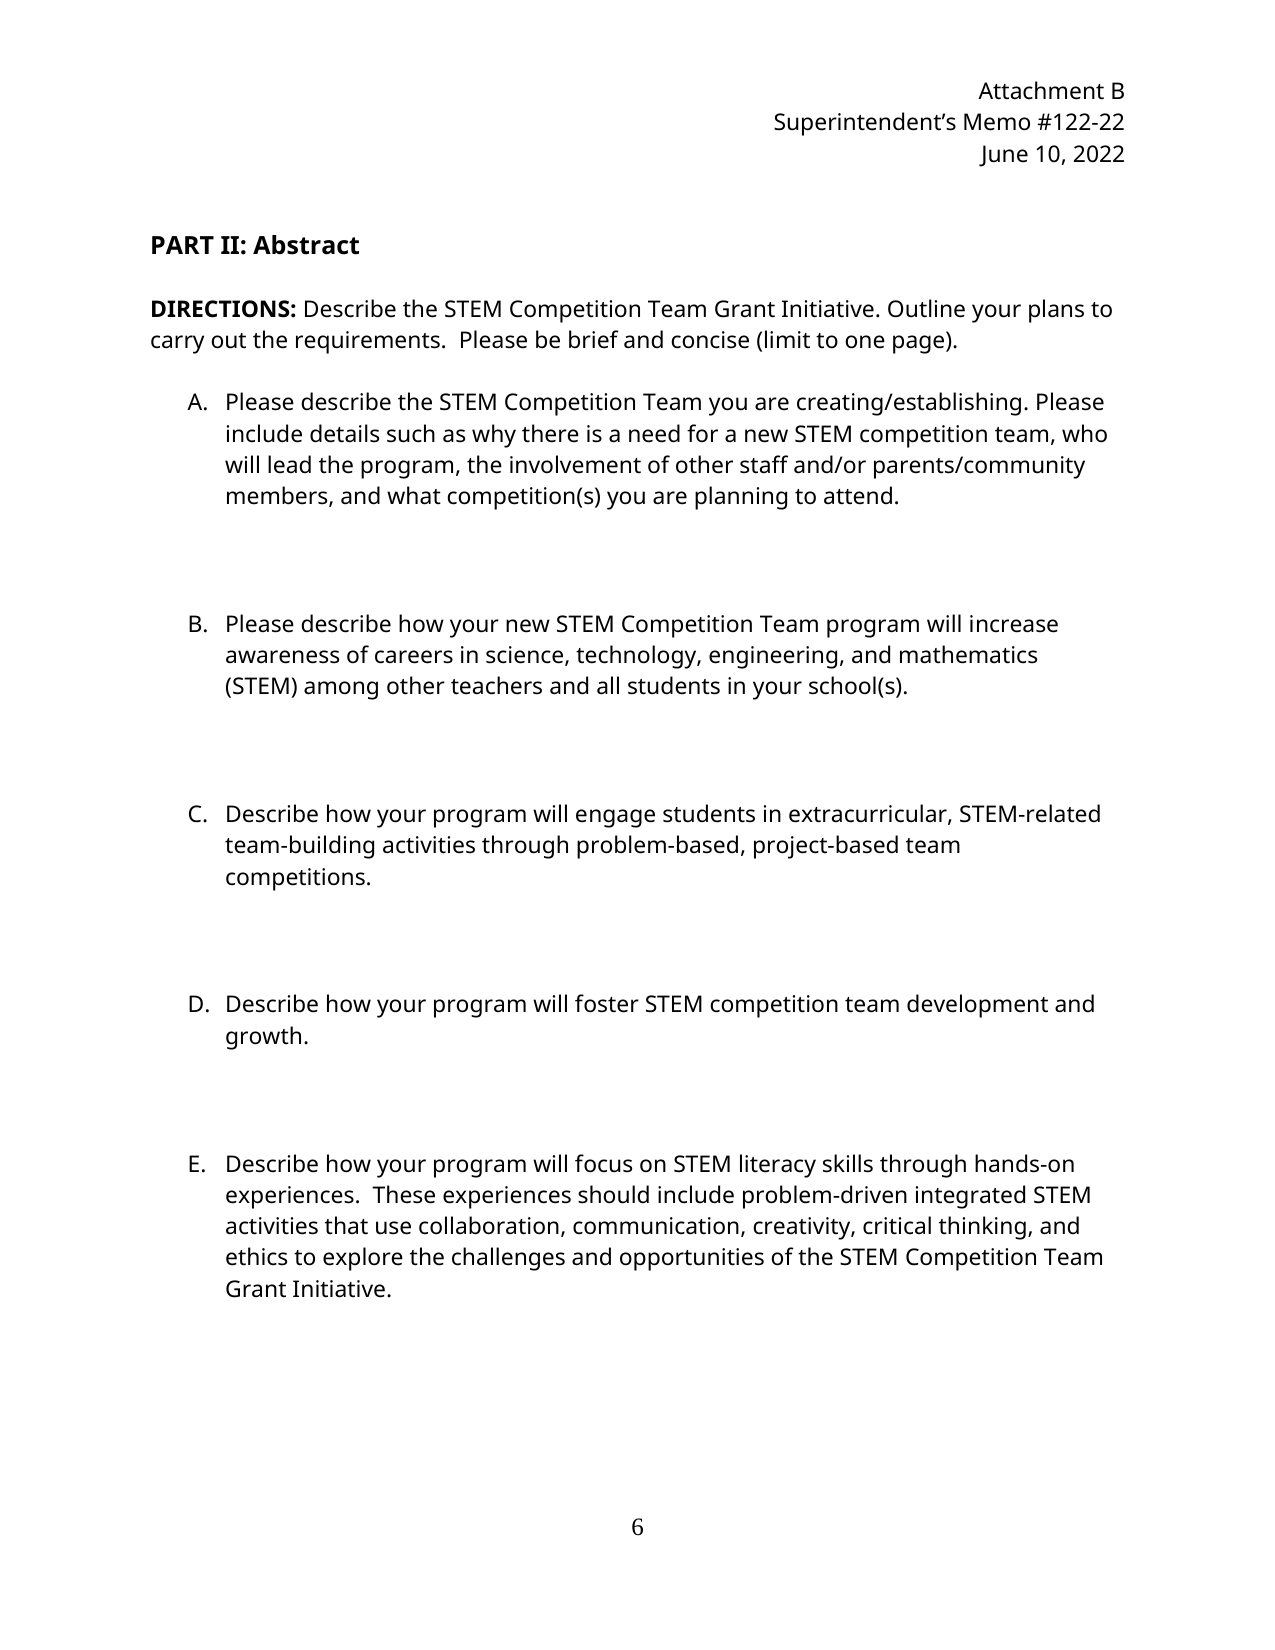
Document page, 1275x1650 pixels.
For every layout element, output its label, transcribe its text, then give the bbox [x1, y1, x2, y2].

list Describe how your program will engage students in extracurricular, STEM-related team-building activities through problem-based, project-based team competitions. [187, 798, 1110, 988]
list Please describe how your new STEM Competition Team program will increase awareness of careers in science, technology, engineering, and mathematics (STEM) among other teachers and all students in your school(s). [187, 608, 1110, 798]
list Describe how your program will focus on STEM literacy skills through hands-on experiences. These experiences should include problem-driven integrated STEM activities that use collaboration, communication, creativity, critical thinking, and ethics to explore the challenges and opportunities of the STEM Competition Team Grant Initiative. [187, 1147, 1110, 1304]
list Describe how your program will foster STEM competition team development and growth. [187, 988, 1110, 1147]
subtitle PART II: Abstract [150, 228, 1125, 262]
text DIRECTIONS: Describe the STEM Competition Team Grant Initiative. Outline your plans to carry out the requirements. Please be brief and concise (limit to one page). [150, 292, 1125, 355]
list Please describe the STEM Competition Team you are creating/establishing. Please include details such as why there is a need for a new STEM competition team, who will lead the program, the involvement of other staff and/or parents/community members, and what competition(s) you are planning to attend. [187, 386, 1110, 608]
